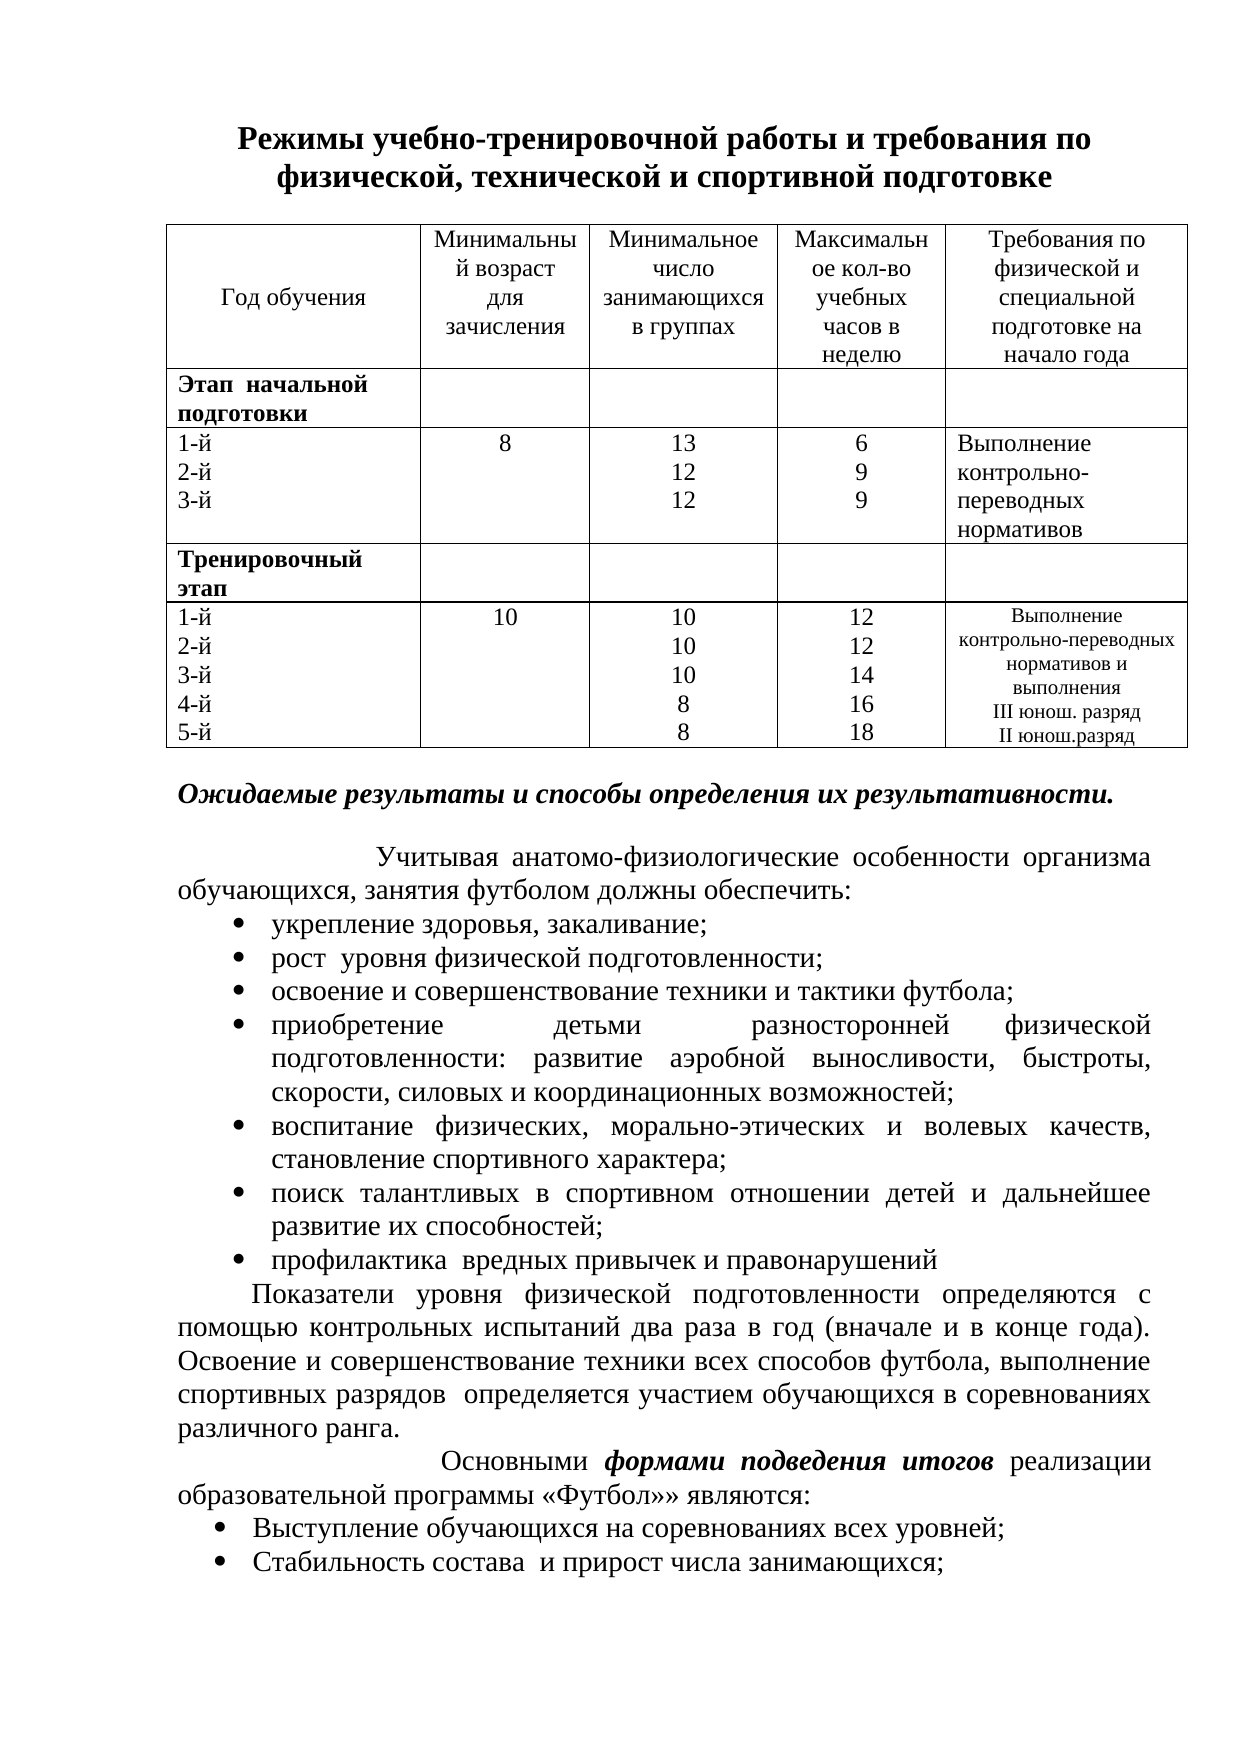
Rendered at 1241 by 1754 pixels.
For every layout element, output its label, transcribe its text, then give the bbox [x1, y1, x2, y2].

table_cell Выполнение контрольно-переводных нормативов [946, 428, 1187, 543]
table_cell [946, 369, 1187, 427]
table_header Год обучения [167, 225, 420, 368]
text Режимы учебно-тренировочной работы и требования по физической, технической и спортивной подготовке [177, 118, 1152, 195]
list приобретение детьми разносторонней физической подготовленности: развитие аэробной выносливости, быстроты, скорости, силовых и координационных возможностей; [233, 1007, 1152, 1108]
list профилактика вредных привычек и правонарушений [233, 1242, 1152, 1276]
table_cell 6 9 9 [778, 428, 945, 543]
table_cell [421, 544, 589, 601]
list Стабильность состава и прирост числа занимающихся; [215, 1544, 1152, 1578]
table_cell [421, 369, 589, 427]
list укрепление здоровья, закаливание; [233, 906, 1152, 940]
table_cell 10 10 10 8 8 [590, 603, 777, 747]
table_cell 8 [421, 428, 589, 543]
table_cell 1-й 2-й 3-й [167, 428, 420, 543]
list рост уровня физической подготовленности; [233, 940, 1152, 973]
table_cell Этап начальной подготовки [167, 369, 420, 427]
text Основными формами подведения итогов реализации образовательной программы «Футбол»» являются: [177, 1443, 1152, 1511]
table_cell 10 [421, 603, 589, 747]
list Выступление обучающихся на соревнованиях всех уровней; [215, 1511, 1152, 1544]
table_cell [590, 544, 777, 601]
table_cell [946, 544, 1187, 601]
table_cell 1-й 2-й 3-й 4-й 5-й [167, 603, 420, 747]
table_cell [778, 369, 945, 427]
table_cell Тренировочный этап [167, 544, 420, 601]
text Учитывая анатомо-физиологические особенности организма обучающихся, занятия футболом должны обеспечить: [177, 839, 1152, 906]
text Ожидаемые результаты и способы определения их результативности. [177, 777, 1152, 810]
table_header Требования по физической и специальной подготовке на начало года [946, 225, 1187, 368]
text Показатели уровня физической подготовленности определяются с помощью контрольных испытаний два раза в год (вначале и в конце года). Освоение и совершенствование техники всех способов футбола, выполнение спортивных разрядов определяется участием обучающихся в соревнованиях различного ранга. [177, 1276, 1152, 1443]
table_cell [778, 544, 945, 601]
table_header Максимальное кол-во учебных часов в неделю [778, 225, 945, 368]
table_header Минимальное число занимающихся в группах [590, 225, 777, 368]
table_cell [590, 369, 777, 427]
list воспитание физических, морально-этических и волевых качеств, становление спортивного характера; [233, 1108, 1152, 1175]
list поиск талантливых в спортивном отношении детей и дальнейшее развитие их способностей; [233, 1175, 1152, 1242]
list освоение и совершенствование техники и тактики футбола; [233, 973, 1152, 1007]
table_cell 13 12 12 [590, 428, 777, 543]
table_cell Выполнение контрольно-переводных нормативов и выполнения III юнош. разряд II юнош.разряд [946, 603, 1187, 747]
table_cell 12 12 14 16 18 [778, 603, 945, 747]
table_header Минимальный возраст для зачисления [421, 225, 589, 368]
